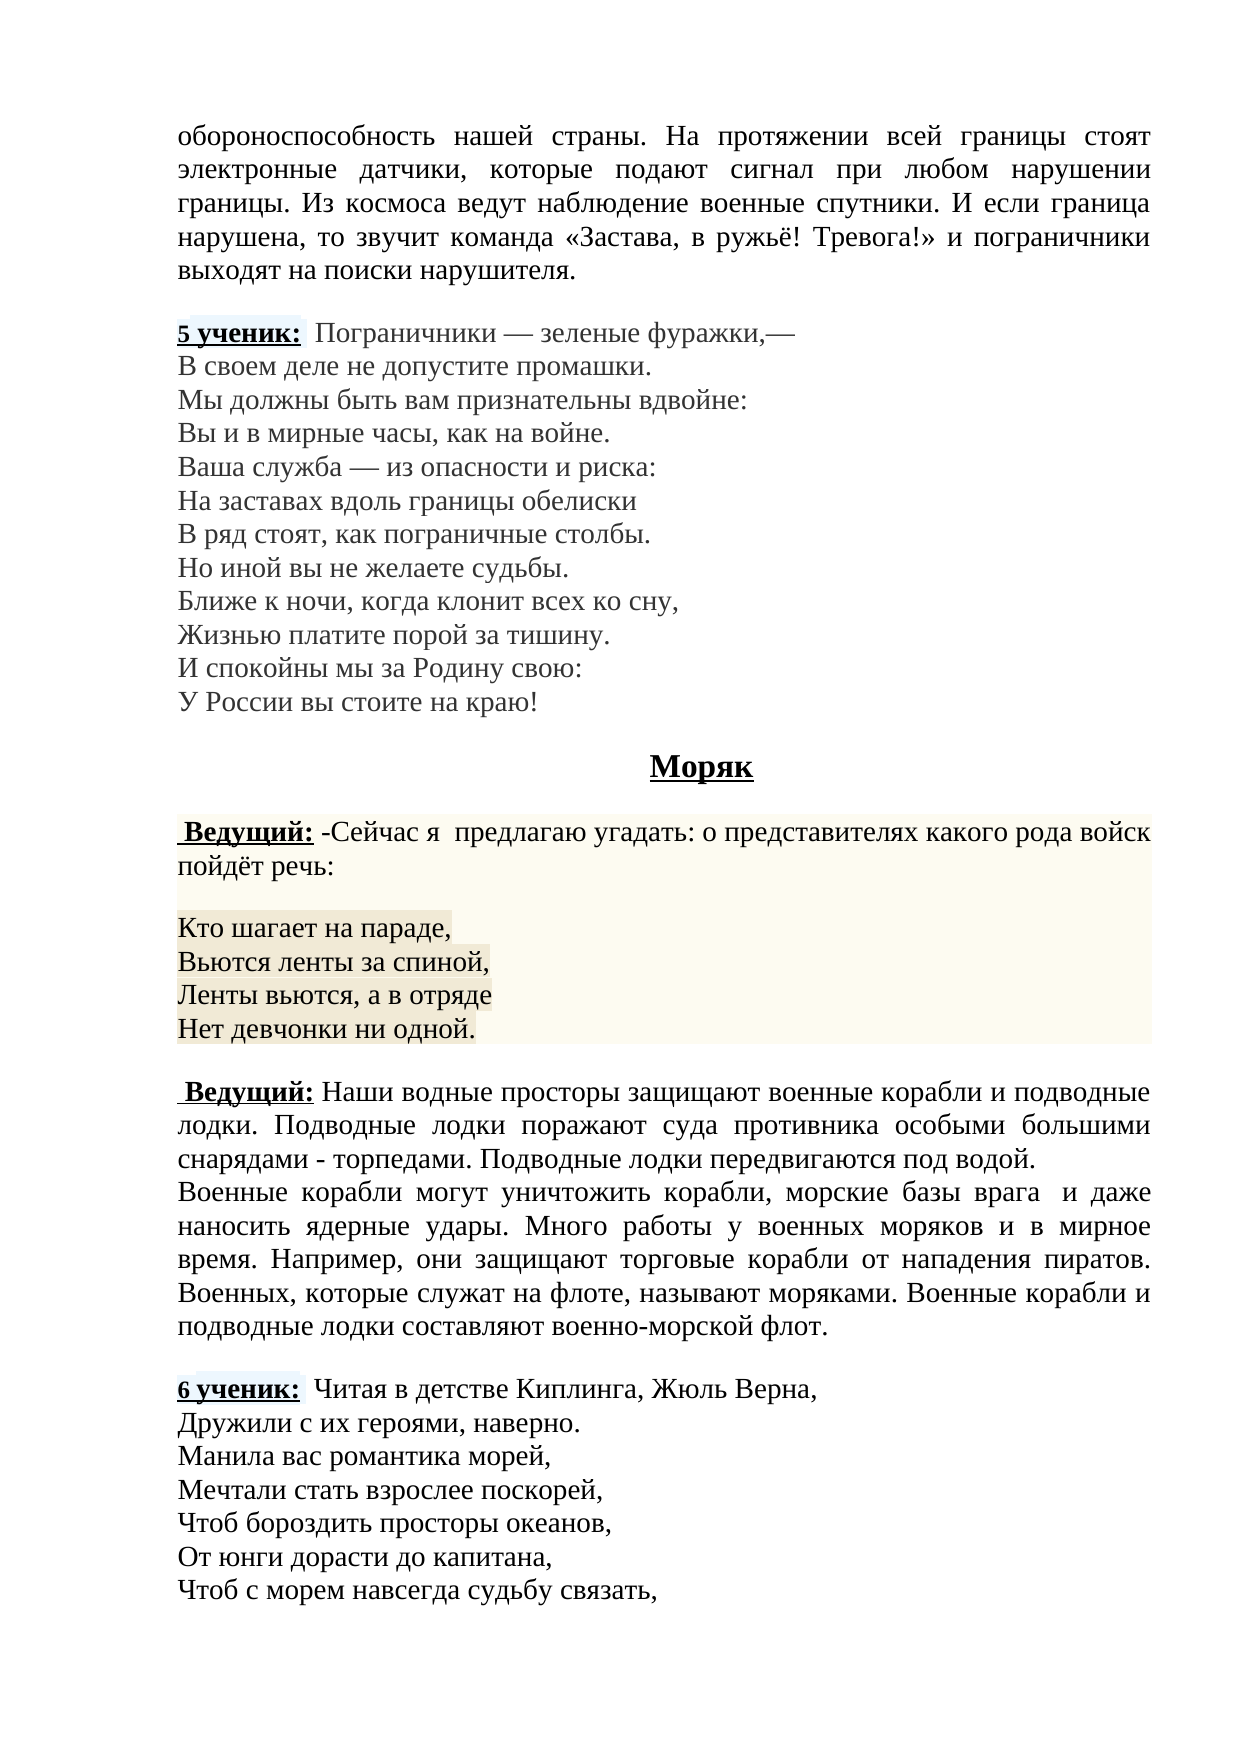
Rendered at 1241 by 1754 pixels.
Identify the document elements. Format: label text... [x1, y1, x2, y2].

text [177, 1371, 1152, 1606]
text Ведущий: -Сейчас я предлагаю угадать: о представителях какого рода войск пойдёт речь: [177, 814, 1152, 881]
text Кто шагает на параде, Вьются ленты за спиной, Ленты вьются, а в отряде Нет девчонки ни одной. [177, 910, 1152, 1044]
text 5 ученик: Пограничники — зеленые фуражки,— В своем деле не допустите промашки. Мы должны быть вам признательны вдвойне: Вы и в мирные часы, как на войне. Ваша служба — из опасности и риска: На заставах вдоль границы обелиски В ряд стоят, как пограничные столбы. Но иной вы не желаете судьбы. Ближе к ночи, когда клонит всех ко сну, Жизнью платите порой за тишину. И спокойны мы за Родину свою: У России вы стоите на краю! [177, 315, 1152, 717]
text Военные корабли могут уничтожить корабли, морские базы врага и даже наносить ядерные удары. Много работы у военных моряков и в мирное время. Например, они защищают торговые корабли от нападения пиратов. Военных, которые служат на флоте, называют моряками. Военные корабли и подводные лодки составляют военно-морской флот. [177, 1174, 1152, 1342]
text Ведущий: Наши водные просторы защищают военные корабли и подводные лодки. Подводные лодки поражают суда противника особыми большими снарядами - торпедами. Подводные лодки передвигаются под водой. [177, 1074, 1152, 1174]
text Моряк [177, 747, 1152, 785]
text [177, 118, 1152, 286]
